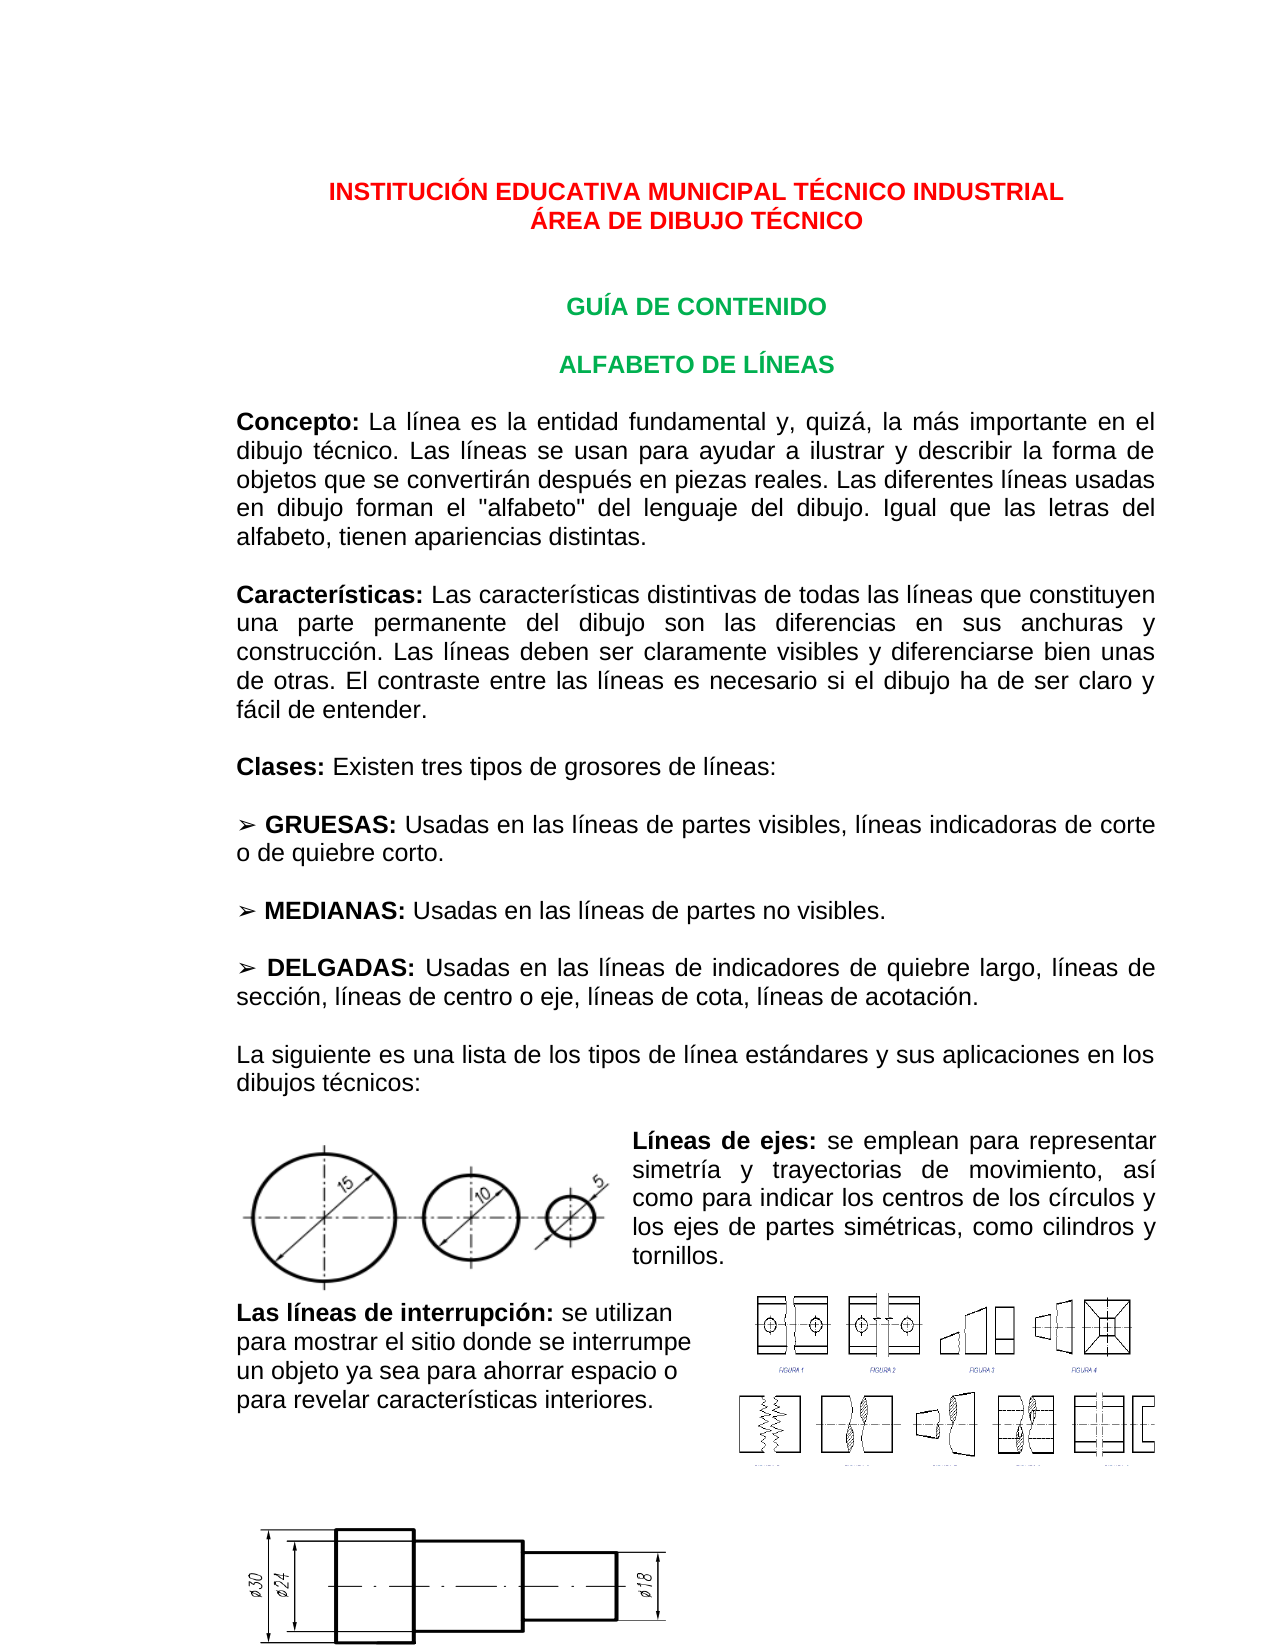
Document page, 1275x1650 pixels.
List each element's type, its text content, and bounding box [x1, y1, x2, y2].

text ➢ MEDIANAS: Usadas en las líneas de partes no visibles. [236, 896, 1157, 925]
title ÁREA DE DIBUJO TÉCNICO [236, 206, 1157, 235]
text Líneas de ejes: se emplean para representar simetría y trayectorias de movimiento, así como para indicar los centros de los círculos y los ejes de partes simétricas, como cilindros y tornillos. [614, 1126, 1157, 1270]
title GUÍA DE CONTENIDO [236, 292, 1157, 321]
picture [739, 1293, 1155, 1466]
text ➢ DELGADAS: Usadas en las líneas de indicadores de quiebre largo, líneas de sección, líneas de centro o eje, líneas de cota, líneas de acotación. [236, 953, 1157, 1011]
title INSTITUCIÓN EDUCATIVA MUNICIPAL TÉCNICO INDUSTRIAL [236, 177, 1157, 206]
text Características: Las características distintivas de todas las líneas que constituyen una parte permanente del dibujo son las diferencias en sus anchuras y construcción. Las líneas deben ser claramente visibles y diferenciarse bien unas de otras. El contraste entre las líneas es necesario si el dibujo ha de ser claro y fácil de entender. [236, 580, 1157, 723]
text Concepto: La línea es la entidad fundamental y, quizá, la más importante en el dibujo técnico. Las líneas se usan para ayudar a ilustrar y describir la forma de objetos que se convertirán después en piezas reales. Las diferentes líneas usadas en dibujo forman el "alfabeto" del lenguaje del dibujo. Igual que las letras del alfabeto, tienen apariencias distintas. [236, 407, 1157, 551]
title ALFABETO DE LÍNEAS [236, 350, 1157, 378]
text Las líneas de interrupción: se utilizan para mostrar el sitio donde se interrumpe un objeto ya sea para ahorrar espacio o para revelar características interiores. [236, 1298, 739, 1414]
text La siguiente es una lista de los tipos de línea estándares y sus aplicaciones en los dibujos técnicos: [236, 1040, 1157, 1097]
text ➢ GRUESAS: Usadas en las líneas de partes visibles, líneas indicadoras de corte o de quiebre corto. [236, 810, 1157, 867]
text Clases: Existen tres tipos de grosores de líneas: [236, 752, 1157, 781]
